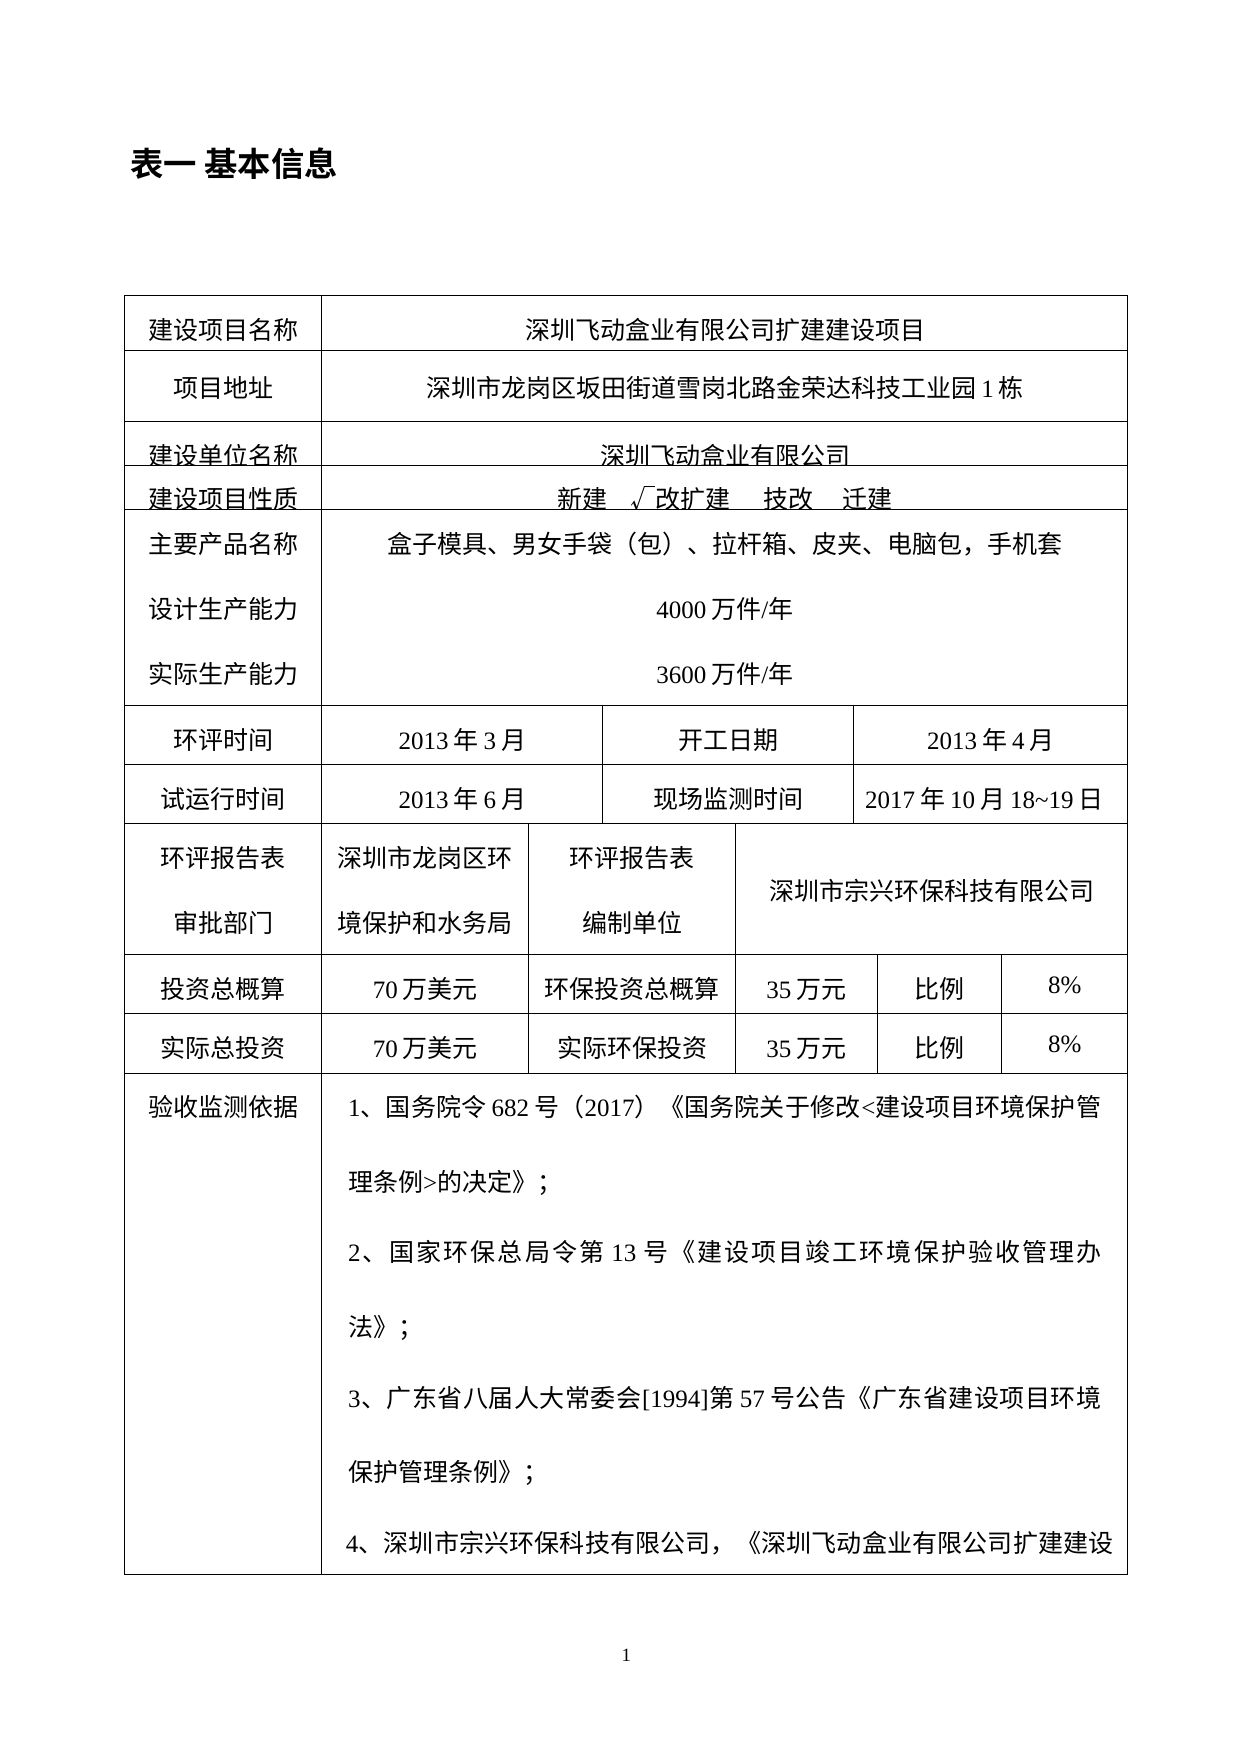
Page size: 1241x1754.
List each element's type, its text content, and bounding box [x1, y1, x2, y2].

table_cell 投资总概算 [125, 955, 321, 1013]
table_cell 环评报告表 审批部门 [125, 824, 321, 954]
table_cell 环评报告表 编制单位 [529, 824, 735, 954]
table_cell 新建 √改扩建 技改 迁建 [322, 466, 1127, 509]
table_cell 项目地址 [125, 351, 321, 421]
table_cell 盒子模具、男女手袋（包）、拉杆箱、皮夹、电脑包，手机套 4000万件/年 3600万件/年 [322, 510, 1127, 705]
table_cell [322, 1074, 1127, 1574]
table_cell 2013年6月 [322, 765, 602, 823]
table_cell 比例 [878, 955, 1001, 1013]
table_cell 70万美元 [322, 955, 528, 1013]
table_cell 深圳市龙岗区环境保护和水务局 [322, 824, 528, 954]
table_cell 8% [1002, 1014, 1127, 1072]
table_cell 环保投资总概算 [529, 955, 735, 1013]
table_cell 35万元 [736, 955, 877, 1013]
table_cell 实际总投资 [125, 1014, 321, 1072]
table_cell 建设单位名称 [125, 422, 321, 464]
subtitle 表一 基本信息 [130, 129, 1122, 194]
table_header 深圳飞动盒业有限公司扩建建设项目 [322, 296, 1127, 350]
table_cell 验收监测依据 [125, 1074, 321, 1574]
table_cell 2017年10月18~19日 [854, 765, 1127, 823]
table_cell 环评时间 [125, 706, 321, 764]
table_cell 深圳飞动盒业有限公司 [322, 422, 1127, 464]
table_cell 深圳市龙岗区坂田街道雪岗北路金荣达科技工业园1栋 [322, 351, 1127, 421]
table_cell 开工日期 [603, 706, 853, 764]
table_cell 70万美元 [322, 1014, 528, 1072]
table_cell 35万元 [736, 1014, 877, 1072]
table_cell 试运行时间 [125, 765, 321, 823]
table_cell 8% [1002, 955, 1127, 1013]
table_cell 2013年3月 [322, 706, 602, 764]
table_cell 深圳市宗兴环保科技有限公司 [736, 824, 1127, 954]
table_cell 2013年4月 [854, 706, 1127, 764]
table_cell 实际环保投资 [529, 1014, 735, 1072]
table_cell 比例 [878, 1014, 1001, 1072]
table_cell 建设项目性质 [125, 466, 321, 509]
table_cell 主要产品名称 设计生产能力 实际生产能力 [125, 510, 321, 705]
table_cell 现场监测时间 [603, 765, 853, 823]
table_header 建设项目名称 [125, 296, 321, 350]
